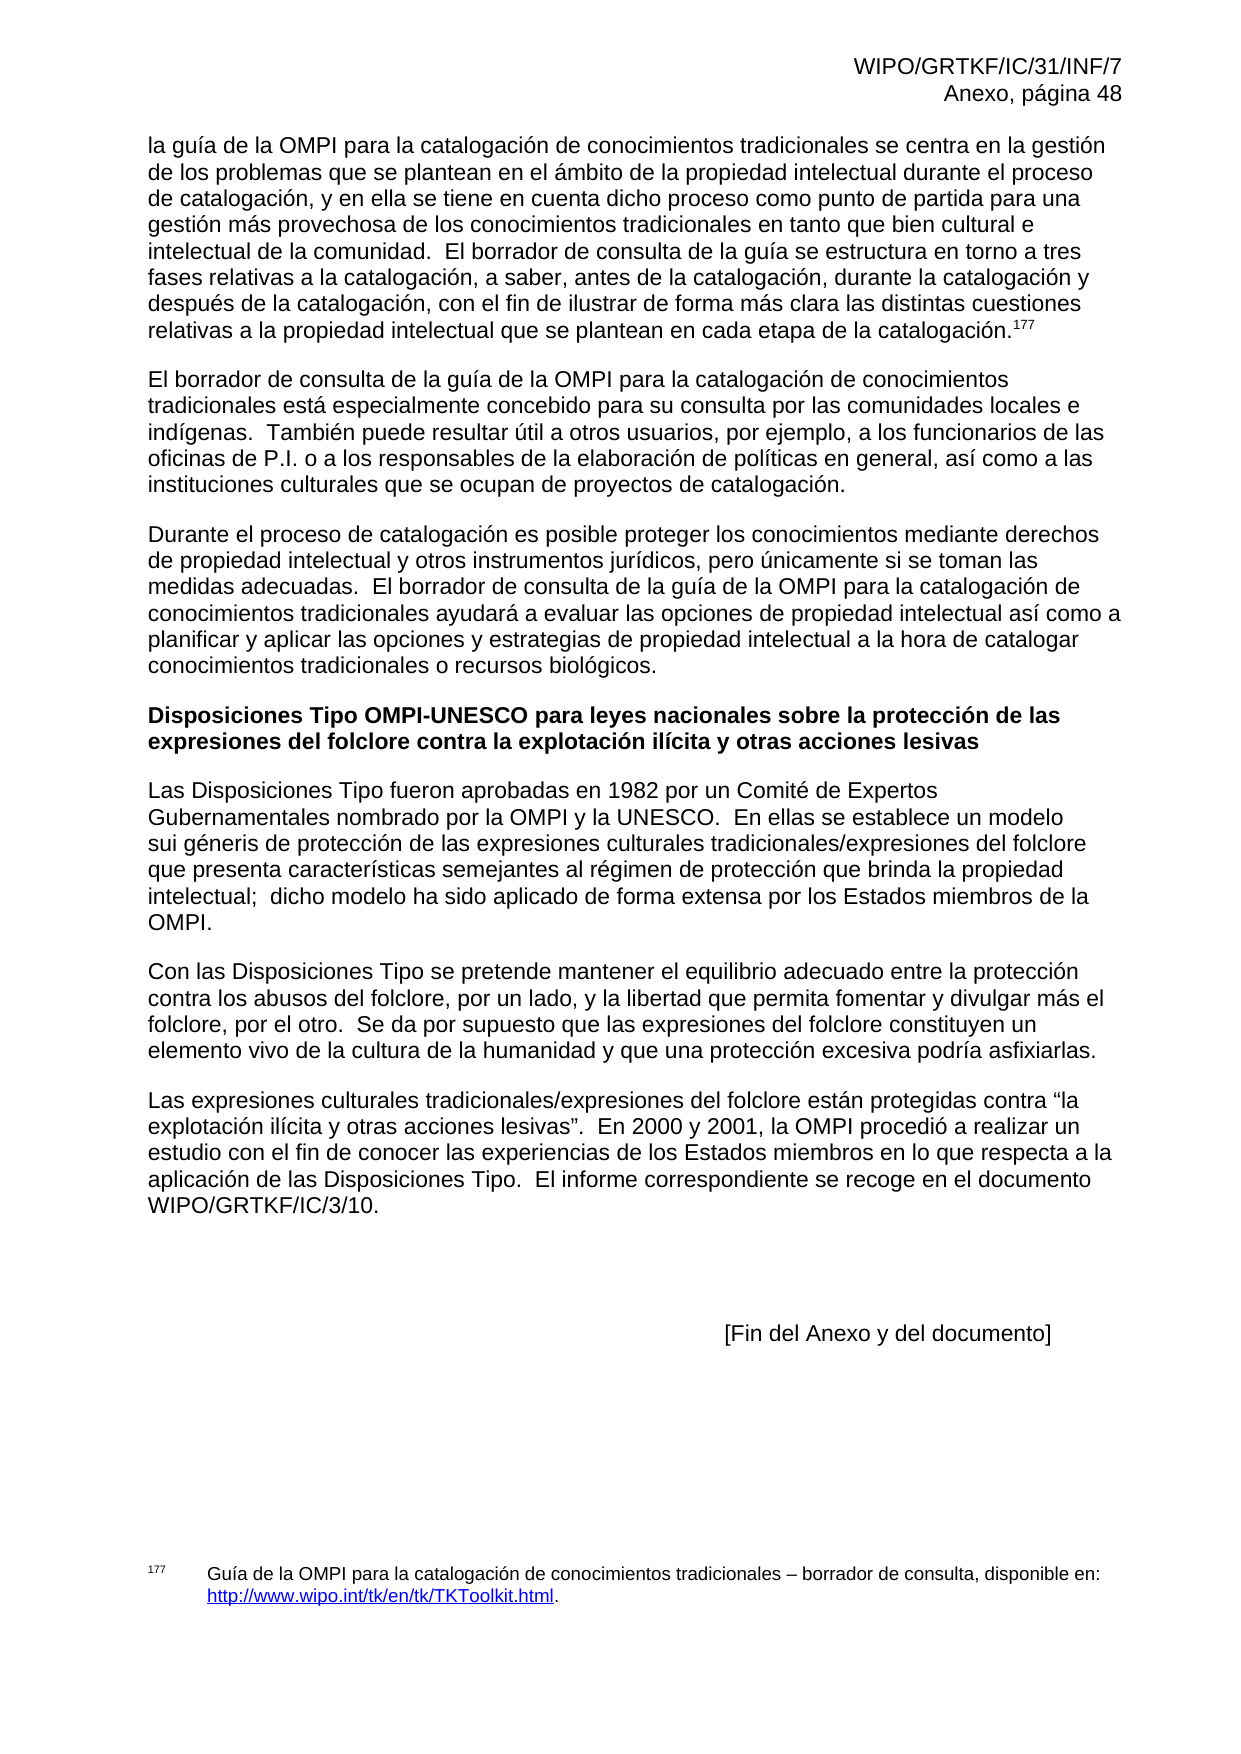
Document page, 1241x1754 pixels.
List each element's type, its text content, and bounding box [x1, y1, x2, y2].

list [148, 132, 1122, 343]
list Las Disposiciones Tipo fueron aprobadas en 1982 por un Comité de Expertos Gubernamentales nombrado por la OMPI y la UNESCO. En ellas se establece un modelo sui géneris de protección de las expresiones culturales tradicionales/expresiones del folclore que presenta características semejantes al régimen de protección que brinda la propiedad intelectual; dicho modelo ha sido aplicado de forma extensa por los Estados miembros de la OMPI. [148, 777, 1122, 935]
text [Fin del Anexo y del documento] [724, 1320, 1122, 1347]
list Disposiciones Tipo OMPI-UNESCO para leyes nacionales sobre la protección de las expresiones del folclore contra la explotación ilícita y otras acciones lesivas [148, 702, 1122, 754]
list Con las Disposiciones Tipo se pretende mantener el equilibrio adecuado entre la protección contra los abusos del folclore, por un lado, y la libertad que permita fomentar y divulgar más el folclore, por el otro. Se da por supuesto que las expresiones del folclore constituyen un elemento vivo de la cultura de la humanidad y que una protección excesiva podría asfixiarlas. [148, 958, 1122, 1064]
list El borrador de consulta de la guía de la OMPI para la catalogación de conocimientos tradicionales está especialmente concebido para su consulta por las comunidades locales e indígenas. También puede resultar útil a otros usuarios, por ejemplo, a los funcionarios de las oficinas de P.I. o a los responsables de la elaboración de políticas en general, así como a las instituciones culturales que se ocupan de proyectos de catalogación. [148, 366, 1122, 498]
list Las expresiones culturales tradicionales/expresiones del folclore están protegidas contra “la explotación ilícita y otras acciones lesivas”. En 2000 y 2001, la OMPI procedió a realizar un estudio con el fin de conocer las experiencias de los Estados miembros en lo que respecta a la aplicación de las Disposiciones Tipo. El informe correspondiente se recoge en el documento WIPO/GRTKF/IC/3/10. [148, 1087, 1122, 1218]
list Durante el proceso de catalogación es posible proteger los conocimientos mediante derechos de propiedad intelectual y otros instrumentos jurídicos, pero únicamente si se toman las medidas adecuadas. El borrador de consulta de la guía de la OMPI para la catalogación de conocimientos tradicionales ayudará a evaluar las opciones de propiedad intelectual así como a planificar y aplicar las opciones y estrategias de propiedad intelectual a la hora de catalogar conocimientos tradicionales o recursos biológicos. [148, 521, 1122, 679]
